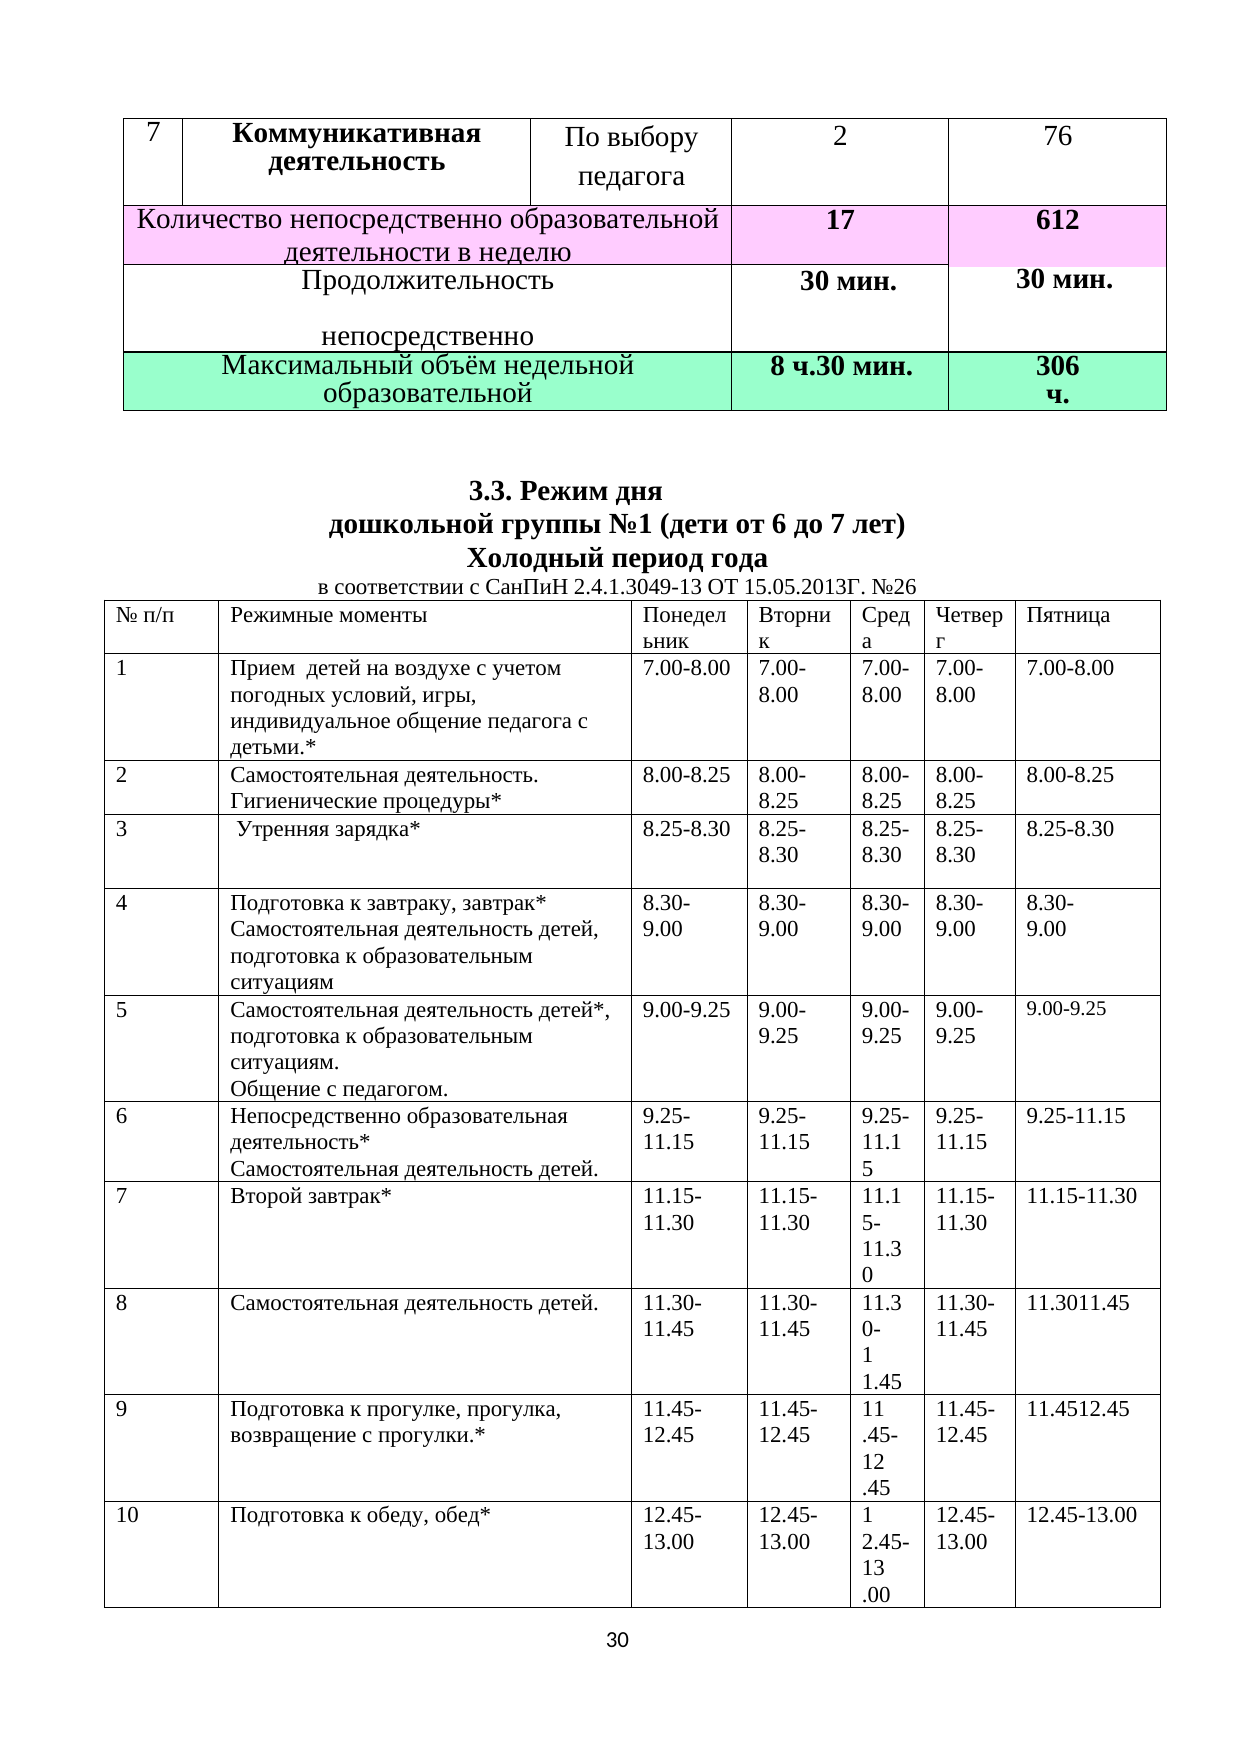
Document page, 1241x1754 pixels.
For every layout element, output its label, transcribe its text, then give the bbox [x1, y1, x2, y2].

table_cell 30 мин. [732, 265, 948, 351]
table_cell 30 мин. [949, 267, 1166, 351]
table_cell 9.00-9.25 [925, 996, 1015, 1101]
table_cell 11.30-11.45 [748, 1289, 850, 1394]
table_cell 9.00-9.25 [1016, 996, 1160, 1101]
table_cell 8.30- 9.00 [851, 889, 924, 994]
table_cell 10 [105, 1502, 218, 1607]
table_cell 8.00-8.25 [925, 761, 1015, 813]
table_cell Самостоятельная деятельность детей*, подготовка к образовательным ситуациям. Общение с педагогом. [219, 996, 631, 1101]
table_cell 11.15-11.30 [851, 1182, 924, 1288]
table_cell 11.15-11.30 [925, 1182, 1015, 1288]
table_cell 8.30- 9.00 [925, 889, 1015, 994]
table_cell 8 ч.30 мин. [732, 353, 948, 410]
text Холодный период года [24, 540, 1211, 573]
table_cell Подготовка к прогулке, прогулка, возвращение с прогулки.* [219, 1395, 631, 1501]
table_cell 11.3011.45 [1016, 1289, 1160, 1394]
table_cell 7 [105, 1182, 218, 1288]
table_cell 2 [732, 119, 948, 205]
table_header Четверг [925, 601, 1015, 653]
table_cell 9 [105, 1395, 218, 1501]
table_cell 8.00-8.25 [1016, 761, 1160, 813]
table_cell 8.30- 9.00 [632, 889, 747, 994]
table_header Среда [851, 601, 924, 653]
table_cell Самостоятельная деятельность детей. [219, 1289, 631, 1394]
table_header Режимные моменты [219, 601, 631, 653]
table_cell 76 [949, 119, 1166, 205]
table_header Вторник [748, 601, 850, 653]
table_cell 8.30- 9.00 [1016, 889, 1160, 994]
table_cell 1 [105, 654, 218, 760]
text дошкольной группы №1 (дети от 6 до 7 лет) [24, 506, 1211, 540]
table_cell 8.00-8.25 [632, 761, 747, 813]
table_cell Прием детей на воздухе с учетом погодных условий, игры, индивидуальное общение педагога с детьми.* [219, 654, 631, 760]
table_cell 9.00-9.25 [748, 996, 850, 1101]
table_cell Второй завтрак* [219, 1182, 631, 1288]
table_cell 12.45-13.00 [1016, 1502, 1160, 1607]
table_cell Количество непосредственно образовательной деятельности в неделю [124, 206, 731, 264]
table_cell 12.45-13.00 [851, 1502, 924, 1607]
table_cell 9.00-9.25 [851, 996, 924, 1101]
table_cell 8.25-8.30 [925, 815, 1015, 888]
table_cell 9.00-9.25 [632, 996, 747, 1101]
table_cell 2 [105, 761, 218, 813]
table_cell 612 [949, 206, 1166, 264]
table_cell 11.45-12.45 [632, 1395, 747, 1501]
table_cell 7.00-8.00 [748, 654, 850, 760]
table_cell 9.25-11.15 [1016, 1102, 1160, 1181]
table_cell 8.30- 9.00 [748, 889, 850, 994]
table_cell По выбору педагога [531, 119, 731, 205]
table_cell 11.45-12.45 [925, 1395, 1015, 1501]
table_cell Подготовка к завтраку, завтрак* Самостоятельная деятельность детей, подготовка к образовательным ситуациям [219, 889, 631, 994]
table_cell 7.00-8.00 [632, 654, 747, 760]
table_cell Подготовка к обеду, обед* [219, 1502, 631, 1607]
table_cell 8.00-8.25 [748, 761, 850, 813]
table_cell 11.15-11.30 [632, 1182, 747, 1288]
table_cell 8.25-8.30 [851, 815, 924, 888]
table_cell Утренняя зарядка* [219, 815, 631, 888]
table_cell 11.30-11.45 [632, 1289, 747, 1394]
table_cell 7.00-8.00 [1016, 654, 1160, 760]
table_cell 8.00-8.25 [851, 761, 924, 813]
table_header Понедельник [632, 601, 747, 653]
table_cell 5 [105, 996, 218, 1101]
table_cell 6 [105, 1102, 218, 1181]
table_cell 11.30-11.45 [925, 1289, 1015, 1394]
table_cell 11.30-11.45 [851, 1289, 924, 1394]
table_cell 3 [105, 815, 218, 888]
table_cell 7.00-8.00 [925, 654, 1015, 760]
table_cell 9.25-11.15 [925, 1102, 1015, 1181]
table_cell 11.15-11.30 [1016, 1182, 1160, 1288]
table_cell Самостоятельная деятельность. Гигиенические процедуры* [219, 761, 631, 813]
table_cell 7.00-8.00 [851, 654, 924, 760]
table_cell 12.45-13.00 [925, 1502, 1015, 1607]
table_cell 9.25-11.15 [748, 1102, 850, 1181]
table_cell 11.45-12.45 [748, 1395, 850, 1501]
table_cell Продолжительность непосредственно образовательной деятельности (в минутах) [124, 265, 731, 351]
table_cell 4 [105, 889, 218, 994]
table_cell 17 [732, 206, 948, 264]
table_cell 8 [105, 1289, 218, 1394]
text в соответствии с СанПиН 2.4.1.3049-13 ОТ 15.05.2013Г. №26 [24, 573, 1211, 599]
table_cell 12.45-13.00 [632, 1502, 747, 1607]
table_cell 11.15-11.30 [748, 1182, 850, 1288]
table_cell 11.45-12.45 [851, 1395, 924, 1501]
table_cell 7 [124, 119, 182, 205]
table_cell Коммуникативная деятельность [183, 119, 530, 205]
table_cell 8.25-8.30 [1016, 815, 1160, 888]
table_cell 11.4512.45 [1016, 1395, 1160, 1501]
table_cell 306 ч. [949, 353, 1166, 410]
table_header № п/п [105, 601, 218, 653]
table_cell 8.25-8.30 [632, 815, 747, 888]
text 3.3. Режим дня [24, 473, 1211, 506]
table_cell Непосредственно образовательная деятельность* Самостоятельная деятельность детей. [219, 1102, 631, 1181]
table_cell 12.45-13.00 [748, 1502, 850, 1607]
table_header Пятница [1016, 601, 1160, 653]
table_cell 9.25-11.15 [632, 1102, 747, 1181]
table_cell 9.25-11.15 [851, 1102, 924, 1181]
table_cell 8.25-8.30 [748, 815, 850, 888]
table_cell Максимальный объём недельной образовательной нагрузки в часах [124, 353, 731, 410]
